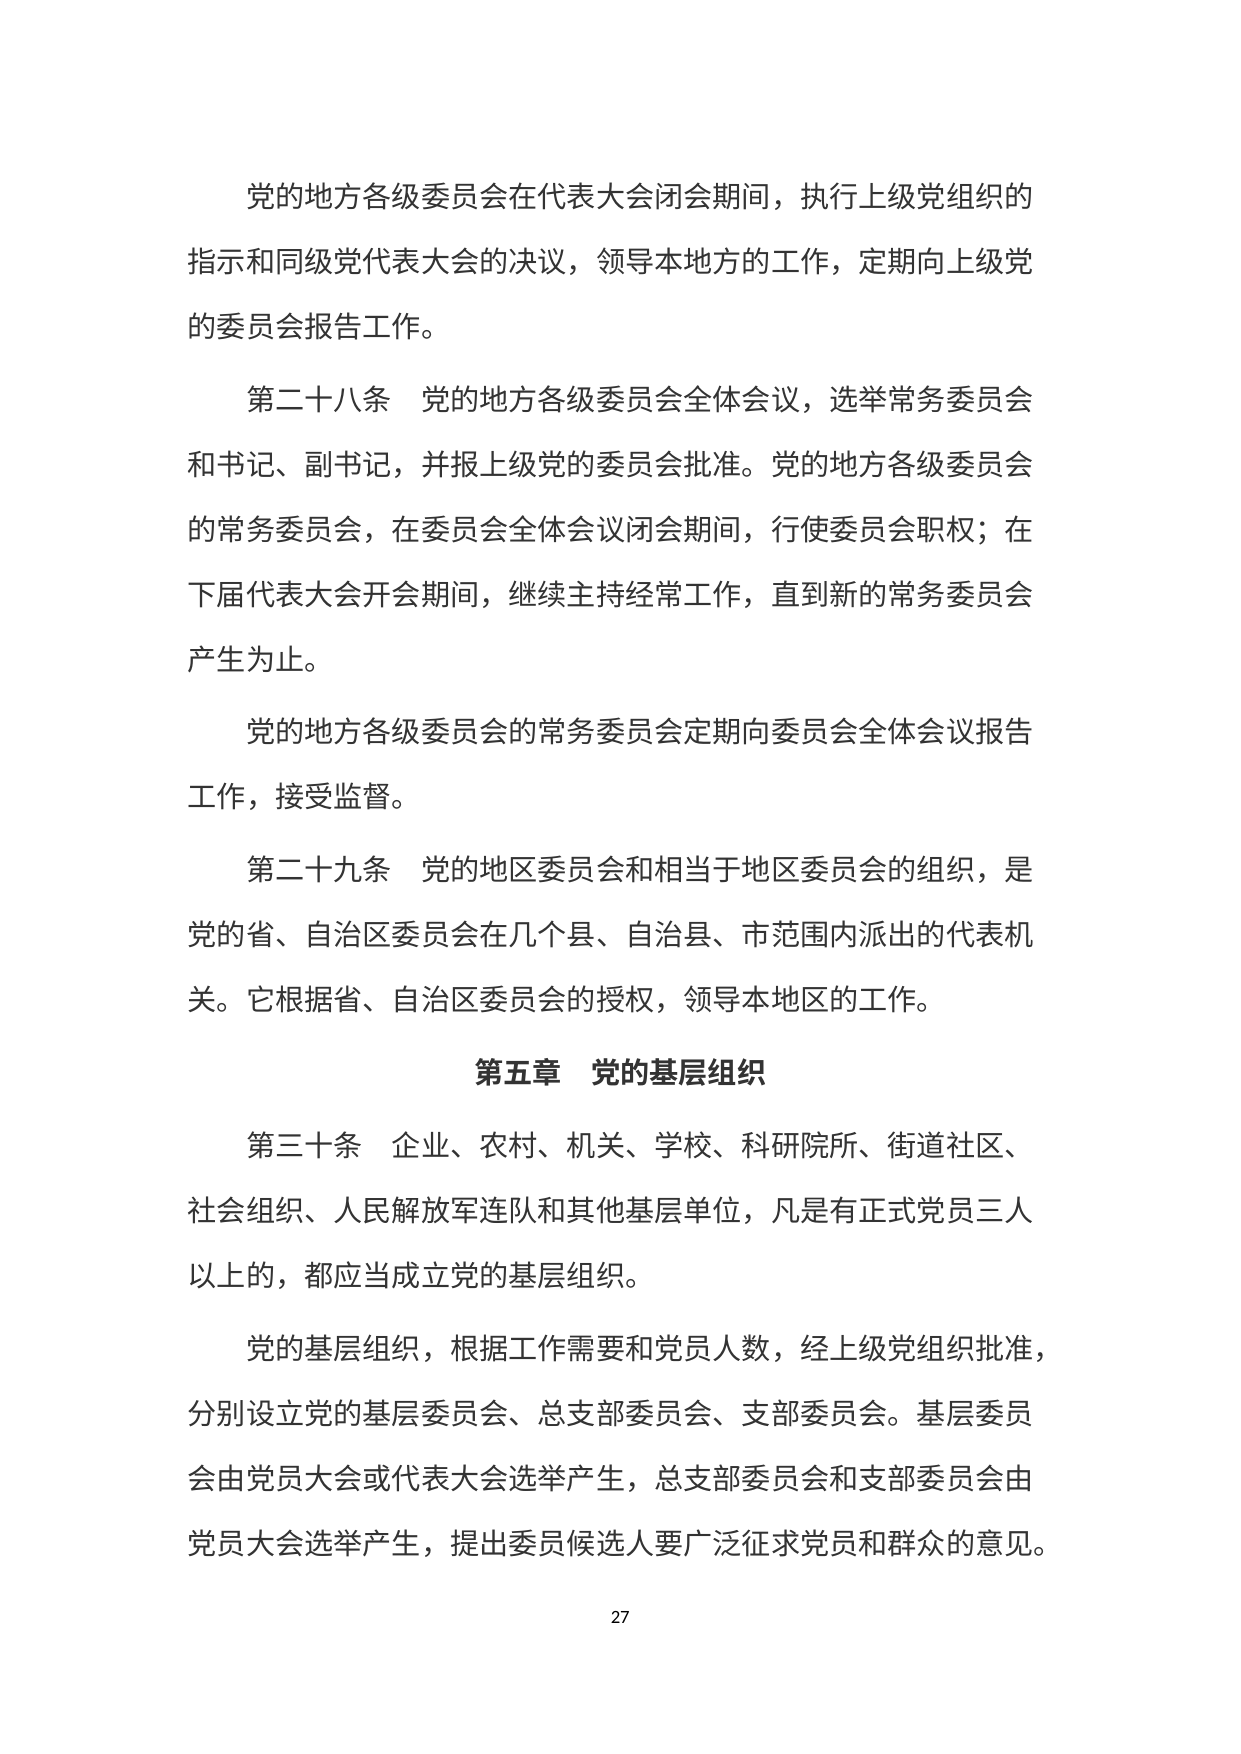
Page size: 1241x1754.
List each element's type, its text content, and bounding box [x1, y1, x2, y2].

text 第五章 党的基层组织 [187, 1038, 1053, 1103]
text 党的地方各级委员会在代表大会闭会期间，执行上级党组织的指示和同级党代表大会的决议，领导本地方的工作，定期向上级党的委员会报告工作。 [187, 162, 1053, 357]
text 第二十九条 党的地区委员会和相当于地区委员会的组织，是党的省、自治区委员会在几个县、自治县、市范围内派出的代表机关。它根据省、自治区委员会的授权，领导本地区的工作。 [187, 835, 1053, 1030]
text 党的地方各级委员会的常务委员会定期向委员会全体会议报告工作，接受监督。 [187, 698, 1053, 828]
text 第三十条 企业、农村、机关、学校、科研院所、街道社区、社会组织、人民解放军连队和其他基层单位，凡是有正式党员三人以上的，都应当成立党的基层组织。 [187, 1111, 1053, 1306]
text 第二十八条 党的地方各级委员会全体会议，选举常务委员会和书记、副书记，并报上级党的委员会批准。党的地方各级委员会的常务委员会，在委员会全体会议闭会期间，行使委员会职权；在下届代表大会开会期间，继续主持经常工作，直到新的常务委员会产生为止。 [187, 365, 1053, 690]
text 党的基层组织，根据工作需要和党员人数，经上级党组织批准，分别设立党的基层委员会、总支部委员会、支部委员会。基层委员会由党员大会或代表大会选举产生，总支部委员会和支部委员会由党员大会选举产生，提出委员候选人要广泛征求党员和群众的意见。 [187, 1314, 1053, 1574]
